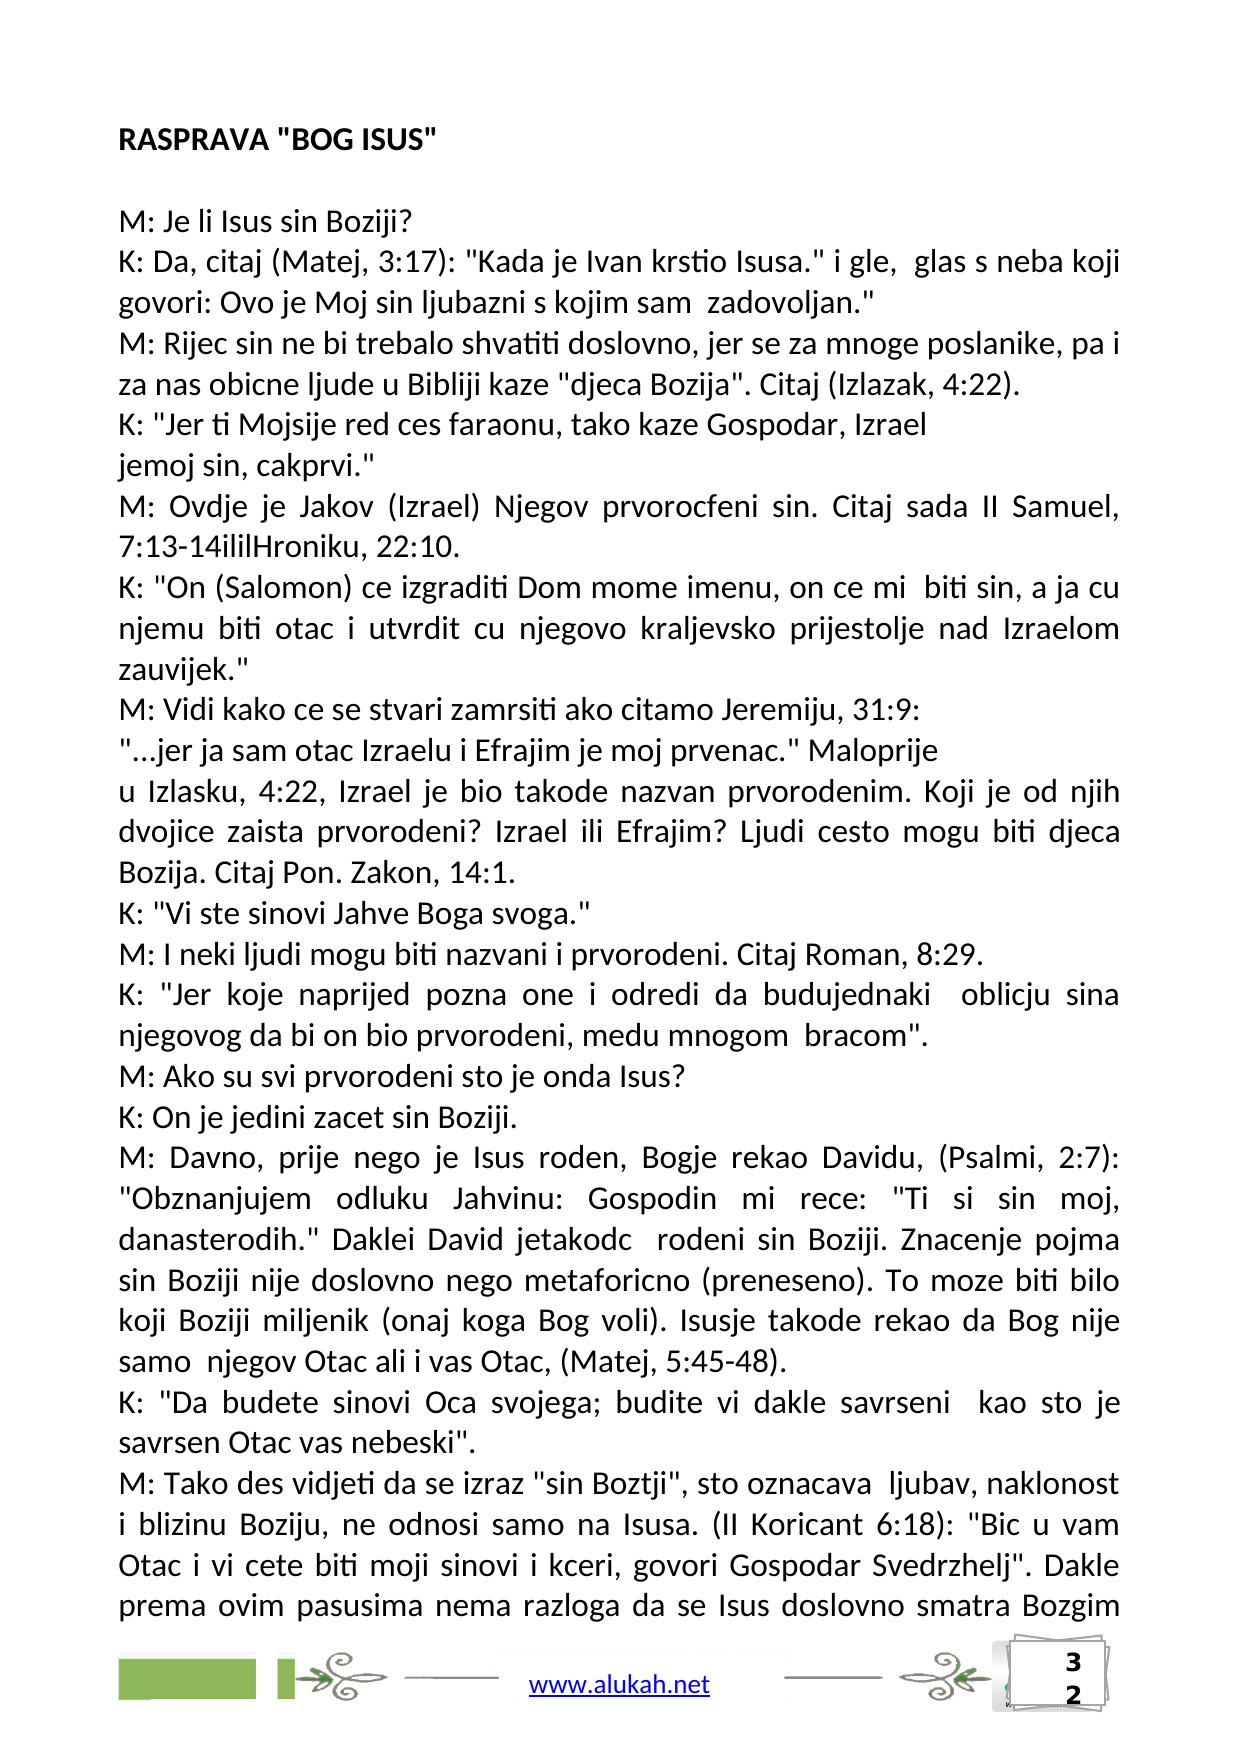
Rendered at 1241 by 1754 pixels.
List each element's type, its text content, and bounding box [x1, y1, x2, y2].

text K: "On (Salomon) ce izgraditi Dom mome imenu, on ce mi biti sin, a ja cu njemu biti otac i utvrdit cu njegovo kraljevsko prijestolje nad Izraelom zauvijek." [118, 566, 1122, 688]
text u Izlasku, 4:22, Izrael je bio takode nazvan prvorodenim. Koji je od njih dvojice zaista prvorodeni? Izrael ili Efrajim? Ljudi cesto mogu biti djeca Bozija. Citaj Pon. Zakon, 14:1. [118, 770, 1122, 892]
picture [118, 1637, 1123, 1727]
text M: I neki ljudi mogu biti nazvani i prvorodeni. Citaj Roman, 8:29. [118, 933, 1122, 973]
text K: "Vi ste sinovi Jahve Boga svoga." [118, 892, 1122, 933]
text K: "Jer koje naprijed pozna one i odredi da budujednaki oblicju sina njegovog da bi on bio prvorodeni, medu mnogom bracom". [118, 973, 1122, 1055]
text K: "Da budete sinovi Oca svojega; budite vi dakle savrseni kao sto je savrsen Otac vas nebeski". [118, 1381, 1122, 1462]
text jemoj sin, cakprvi." [118, 444, 1122, 485]
text M: Rijec sin ne bi trebalo shvatiti doslovno, jer se za mnoge poslanike, pa i za nas obicne ljude u Bibliji kaze "djeca Bozija". Citaj (Izlazak, 4:22). [118, 322, 1122, 403]
text M: Davno, prije nego je Isus roden, Bogje rekao Davidu, (Psalmi, 2:7): "Obznanjujem odluku Jahvinu: Gospodin mi rece: "Ti si sin moj, danasterodih." Daklei David jetakodc rodeni sin Boziji. Znacenje pojma sin Boziji nije doslovno nego metaforicno (preneseno). To moze biti bilo koji Boziji miljenik (onaj koga Bog voli). Isusje takode rekao da Bog nije samo njegov Otac ali i vas Otac, (Matej, 5:45-48). [118, 1136, 1122, 1381]
text K: Da, citaj (Matej, 3:17): "Kada je Ivan krstio Isusa." i gle, glas s neba koji govori: Ovo je Moj sin ljubazni s kojim sam zadovoljan." [118, 240, 1122, 322]
text "...jer ja sam otac Izraelu i Efrajim je moj prvenac." Maloprije [118, 729, 1122, 770]
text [118, 1462, 1122, 1625]
text M: Vidi kako ce se stvari zamrsiti ako citamo Jeremiju, 31:9: [118, 688, 1122, 729]
text M: Ovdje je Jakov (Izrael) Njegov prvorocfeni sin. Citaj sada II Samuel, 7:13-14ililHroniku, 22:10. [118, 485, 1122, 566]
text K: On je jedini zacet sin Boziji. [118, 1096, 1122, 1136]
text M: Ako su svi prvorodeni sto je onda Isus? [118, 1055, 1122, 1096]
text RASPRAVA "BOG ISUS" [118, 118, 1122, 159]
text K: "Jer ti Mojsije red ces faraonu, tako kaze Gospodar, Izrael [118, 403, 1122, 444]
text M: Je li Isus sin Boziji? [118, 199, 1122, 240]
